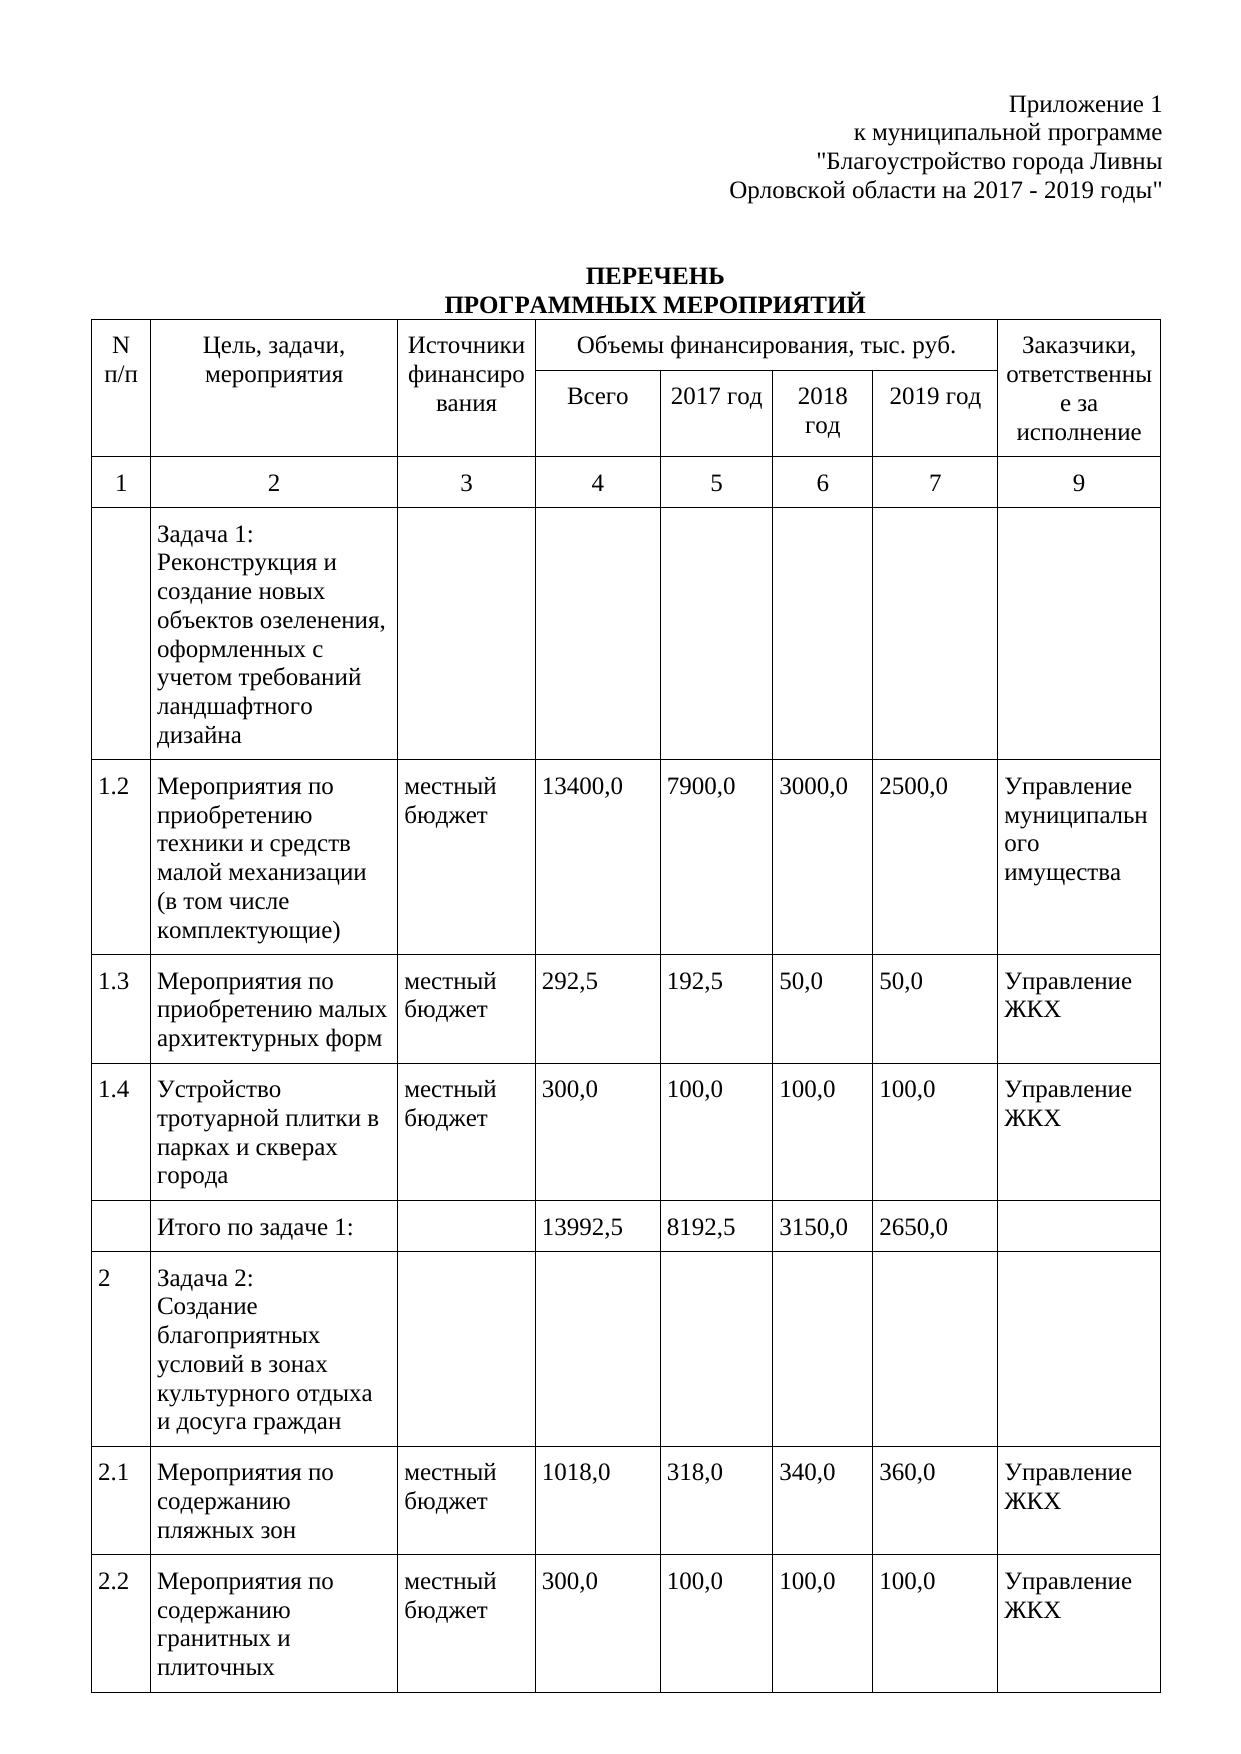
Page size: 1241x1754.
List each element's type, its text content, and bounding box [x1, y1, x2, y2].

table_cell 2.1 [92, 1447, 150, 1554]
table_cell 3000,0 [773, 760, 872, 954]
table_cell 100,0 [661, 1064, 772, 1200]
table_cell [151, 1555, 397, 1692]
table_cell [998, 508, 1160, 759]
text к муниципальной программе [148, 117, 1162, 146]
table_cell местный бюджет [398, 1447, 535, 1554]
table_cell 2650,0 [873, 1201, 997, 1251]
table_cell [661, 1252, 772, 1446]
table_cell [873, 508, 997, 759]
table_cell 13400,0 [536, 760, 660, 954]
text Орловской области на 2017 - 2019 годы" [148, 175, 1162, 204]
table_header Заказчики, ответственные за исполнение [998, 320, 1160, 456]
table_cell [998, 1201, 1160, 1251]
table_header N п/п [92, 320, 150, 456]
table_header Цель, задачи, мероприятия [151, 320, 397, 456]
table_cell [873, 1252, 997, 1446]
table_cell местный бюджет [398, 1064, 535, 1200]
table_cell 7 [873, 457, 997, 507]
table_cell [773, 1252, 872, 1446]
table_cell Управление ЖКХ [998, 1555, 1160, 1692]
title ПРОГРАММНЫХ МЕРОПРИЯТИЙ [148, 290, 1162, 319]
table_cell [536, 1252, 660, 1446]
table_cell Управление ЖКХ [998, 1447, 1160, 1554]
table_cell 8192,5 [661, 1201, 772, 1251]
table_cell [92, 508, 150, 759]
table_cell 1.2 [92, 760, 150, 954]
table_cell 1018,0 [536, 1447, 660, 1554]
table_cell Всего [536, 371, 660, 456]
table_cell Управление ЖКХ [998, 955, 1160, 1063]
text "Благоустройство города Ливны [148, 146, 1162, 175]
table_cell Управление ЖКХ [998, 1064, 1160, 1200]
table_cell 2 [92, 1252, 150, 1446]
table_cell 360,0 [873, 1447, 997, 1554]
table_cell 318,0 [661, 1447, 772, 1554]
table_cell 13992,5 [536, 1201, 660, 1251]
table_cell 340,0 [773, 1447, 872, 1554]
table_cell 1 [92, 457, 150, 507]
table_cell 300,0 [536, 1064, 660, 1200]
table_cell [398, 1252, 535, 1446]
table_cell [998, 1252, 1160, 1446]
table_cell 2018 год [773, 371, 872, 456]
table_cell 5 [661, 457, 772, 507]
table_cell Мероприятия по приобретению техники и средств малой механизации (в том числе комплектующие) [151, 760, 397, 954]
table_cell местный бюджет [398, 760, 535, 954]
table_cell 100,0 [873, 1064, 997, 1200]
table_cell [661, 508, 772, 759]
table_cell Мероприятия по содержанию пляжных зон [151, 1447, 397, 1554]
table_cell 300,0 [536, 1555, 660, 1692]
table_cell Итого по задаче 1: [151, 1201, 397, 1251]
table_cell 50,0 [873, 955, 997, 1063]
table_cell 2019 год [873, 371, 997, 456]
table_cell 292,5 [536, 955, 660, 1063]
table_cell Задача 1: Реконструкция и создание новых объектов озеленения, оформленных с учетом требований ландшафтного дизайна [151, 508, 397, 759]
table_cell 1.4 [92, 1064, 150, 1200]
table_cell 6 [773, 457, 872, 507]
text Приложение 1 [148, 89, 1162, 117]
table_cell 7900,0 [661, 760, 772, 954]
table_cell 100,0 [773, 1555, 872, 1692]
table_cell 3 [398, 457, 535, 507]
table_cell 100,0 [873, 1555, 997, 1692]
table_cell [92, 1201, 150, 1251]
table_cell 2017 год [661, 371, 772, 456]
table_cell 100,0 [661, 1555, 772, 1692]
table_cell местный бюджет [398, 1555, 535, 1692]
table_cell Управление муниципального имущества [998, 760, 1160, 954]
table_header Источники финансирования [398, 320, 535, 456]
table_cell [398, 1201, 535, 1251]
table_cell [773, 508, 872, 759]
table_cell 100,0 [773, 1064, 872, 1200]
table_cell 192,5 [661, 955, 772, 1063]
table_cell 9 [998, 457, 1160, 507]
table_cell 2 [151, 457, 397, 507]
table_cell 3150,0 [773, 1201, 872, 1251]
table_cell Задача 2: Создание благоприятных условий в зонах культурного отдыха и досуга граждан [151, 1252, 397, 1446]
table_header Объемы финансирования, тыс. руб. [536, 320, 997, 370]
table_cell [398, 508, 535, 759]
table_cell [536, 508, 660, 759]
table_cell 50,0 [773, 955, 872, 1063]
table_cell Устройство тротуарной плитки в парках и скверах города [151, 1064, 397, 1200]
table_cell местный бюджет [398, 955, 535, 1063]
table_cell 2500,0 [873, 760, 997, 954]
title ПЕРЕЧЕНЬ [148, 261, 1162, 290]
table_cell Мероприятия по приобретению малых архитектурных форм [151, 955, 397, 1063]
table_cell 1.3 [92, 955, 150, 1063]
table_cell 2.2 [92, 1555, 150, 1692]
table_cell 4 [536, 457, 660, 507]
